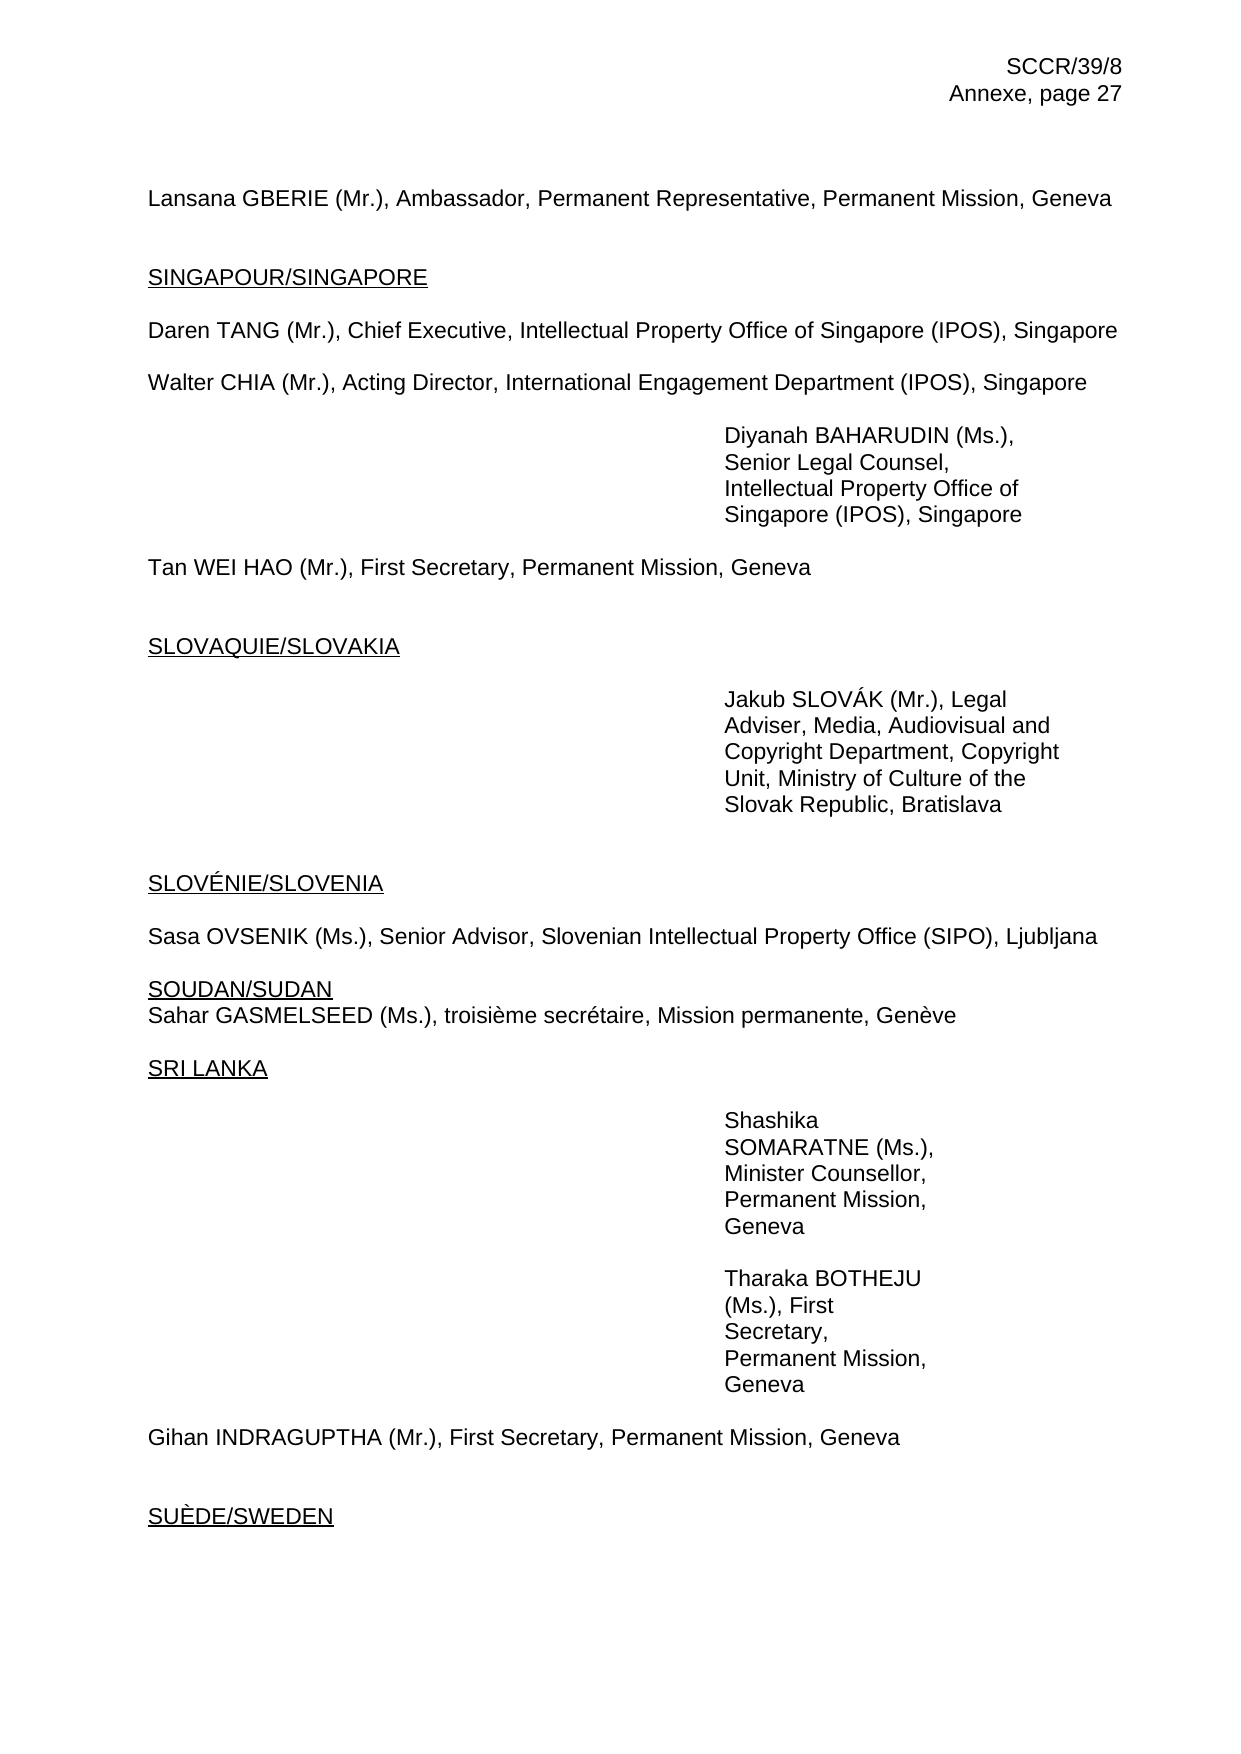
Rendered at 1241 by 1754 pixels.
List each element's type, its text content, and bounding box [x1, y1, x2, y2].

text SUÈDE/SWEDEN [148, 1503, 1122, 1529]
text SOUDAN/SUDAN [148, 976, 1122, 1002]
text Walter CHIA (Mr.), Acting Director, International Engagement Department (IPOS), Singapore [148, 369, 1122, 396]
text SRI LANKA [148, 1054, 1122, 1081]
text Daren TANG (Mr.), Chief Executive, Intellectual Property Office of Singapore (IPOS), Singapore [148, 317, 1122, 343]
text Sasa OVSENIK (Ms.), Senior Advisor, Slovenian Intellectual Property Office (SIPO), Ljubljana [148, 923, 1122, 949]
text Tan WEI HAO (Mr.), First Secretary, Permanent Mission, Geneva [148, 554, 1122, 580]
text SLOVAQUIE/SLOVAKIA [148, 633, 1122, 659]
text Lansana GBERIE (Mr.), Ambassador, Permanent Representative, Permanent Mission, Geneva [148, 185, 1122, 211]
text Gihan INDRAGUPTHA (Mr.), First Secretary, Permanent Mission, Geneva [148, 1423, 1122, 1450]
text Jakub SLOVÁK (Mr.), Legal Adviser, Media, Audiovisual and Copyright Department, Copyright Unit, Ministry of Culture of the Slovak Republic, Bratislava [724, 686, 1084, 817]
text Tharaka BOTHEJU (Ms.), First Secretary, Permanent Mission, Geneva [724, 1265, 942, 1397]
text SINGAPOUR/SINGAPORE [148, 264, 1122, 290]
text Sahar GASMELSEED (Ms.), troisième secrétaire, Mission permanente, Genève [148, 1002, 1122, 1028]
text SLOVÉNIE/SLOVENIA [148, 870, 1122, 896]
text Shashika SOMARATNE (Ms.), Minister Counsellor, Permanent Mission, Geneva [724, 1107, 942, 1239]
text Diyanah BAHARUDIN (Ms.), Senior Legal Counsel, Intellectual Property Office of Singapore (IPOS), Singapore [724, 422, 1061, 527]
